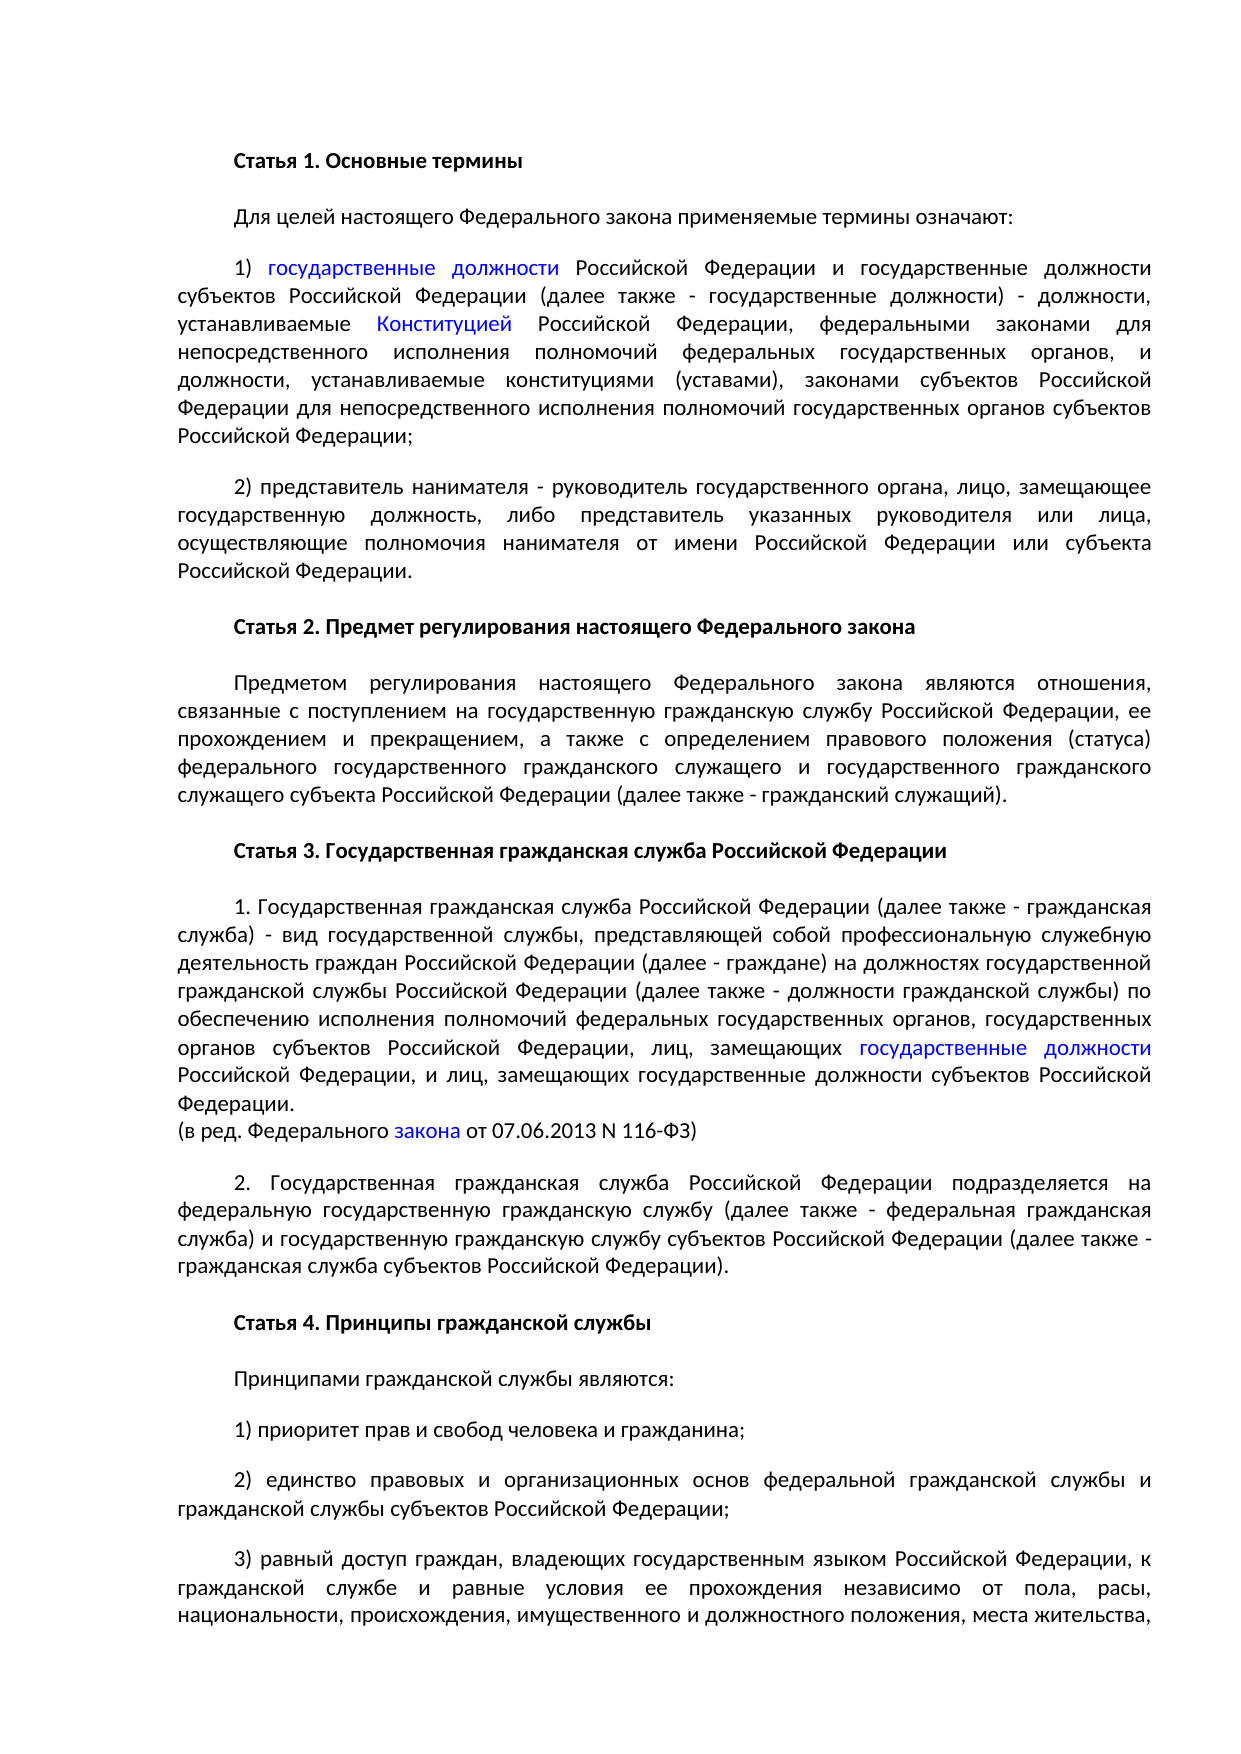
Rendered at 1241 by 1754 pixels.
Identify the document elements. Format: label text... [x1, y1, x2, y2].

text 1. Государственная гражданская служба Российской Федерации (далее также - гражданская служба) - вид государственной службы, представляющей собой профессиональную служебную деятельность граждан Российской Федерации (далее - граждане) на должностях государственной гражданской службы Российской Федерации (далее также - должности гражданской службы) по обеспечению исполнения полномочий федеральных государственных органов, государственных органов субъектов Российской Федерации, лиц, замещающих государственные должности Российской Федерации, и лиц, замещающих государственные должности субъектов Российской Федерации. [177, 892, 1152, 1117]
text 2. Государственная гражданская служба Российской Федерации подразделяется на федеральную государственную гражданскую службу (далее также - федеральная гражданская служба) и государственную гражданскую службу субъектов Российской Федерации (далее также - гражданская служба субъектов Российской Федерации). [177, 1168, 1152, 1280]
title Статья 2. Предмет регулирования настоящего Федерального закона [177, 612, 1152, 640]
title Статья 1. Основные термины [177, 146, 1152, 174]
text (в ред. Федерального закона от 07.06.2013 N 116-ФЗ) [177, 1117, 1152, 1145]
text Предметом регулирования настоящего Федерального закона являются отношения, связанные с поступлением на государственную гражданскую службу Российской Федерации, ее прохождением и прекращением, а также с определением правового положения (статуса) федерального государственного гражданского служащего и государственного гражданского служащего субъекта Российской Федерации (далее также - гражданский служащий). [177, 668, 1152, 808]
text 1) государственные должности Российской Федерации и государственные должности субъектов Российской Федерации (далее также - государственные должности) - должности, устанавливаемые Конституцией Российской Федерации, федеральными законами для непосредственного исполнения полномочий федеральных государственных органов, и должности, устанавливаемые конституциями (уставами), законами субъектов Российской Федерации для непосредственного исполнения полномочий государственных органов субъектов Российской Федерации; [177, 253, 1152, 449]
text 2) единство правовых и организационных основ федеральной гражданской службы и гражданской службы субъектов Российской Федерации; [177, 1466, 1152, 1522]
text 2) представитель нанимателя - руководитель государственного органа, лицо, замещающее государственную должность, либо представитель указанных руководителя или лица, осуществляющие полномочия нанимателя от имени Российской Федерации или субъекта Российской Федерации. [177, 472, 1152, 584]
text 1) приоритет прав и свобод человека и гражданина; [177, 1415, 1152, 1443]
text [177, 1544, 1152, 1629]
title Статья 3. Государственная гражданская служба Российской Федерации [177, 836, 1152, 864]
text Принципами гражданской службы являются: [177, 1364, 1152, 1392]
title Статья 4. Принципы гражданской службы [177, 1308, 1152, 1336]
text Для целей настоящего Федерального закона применяемые термины означают: [177, 202, 1152, 230]
